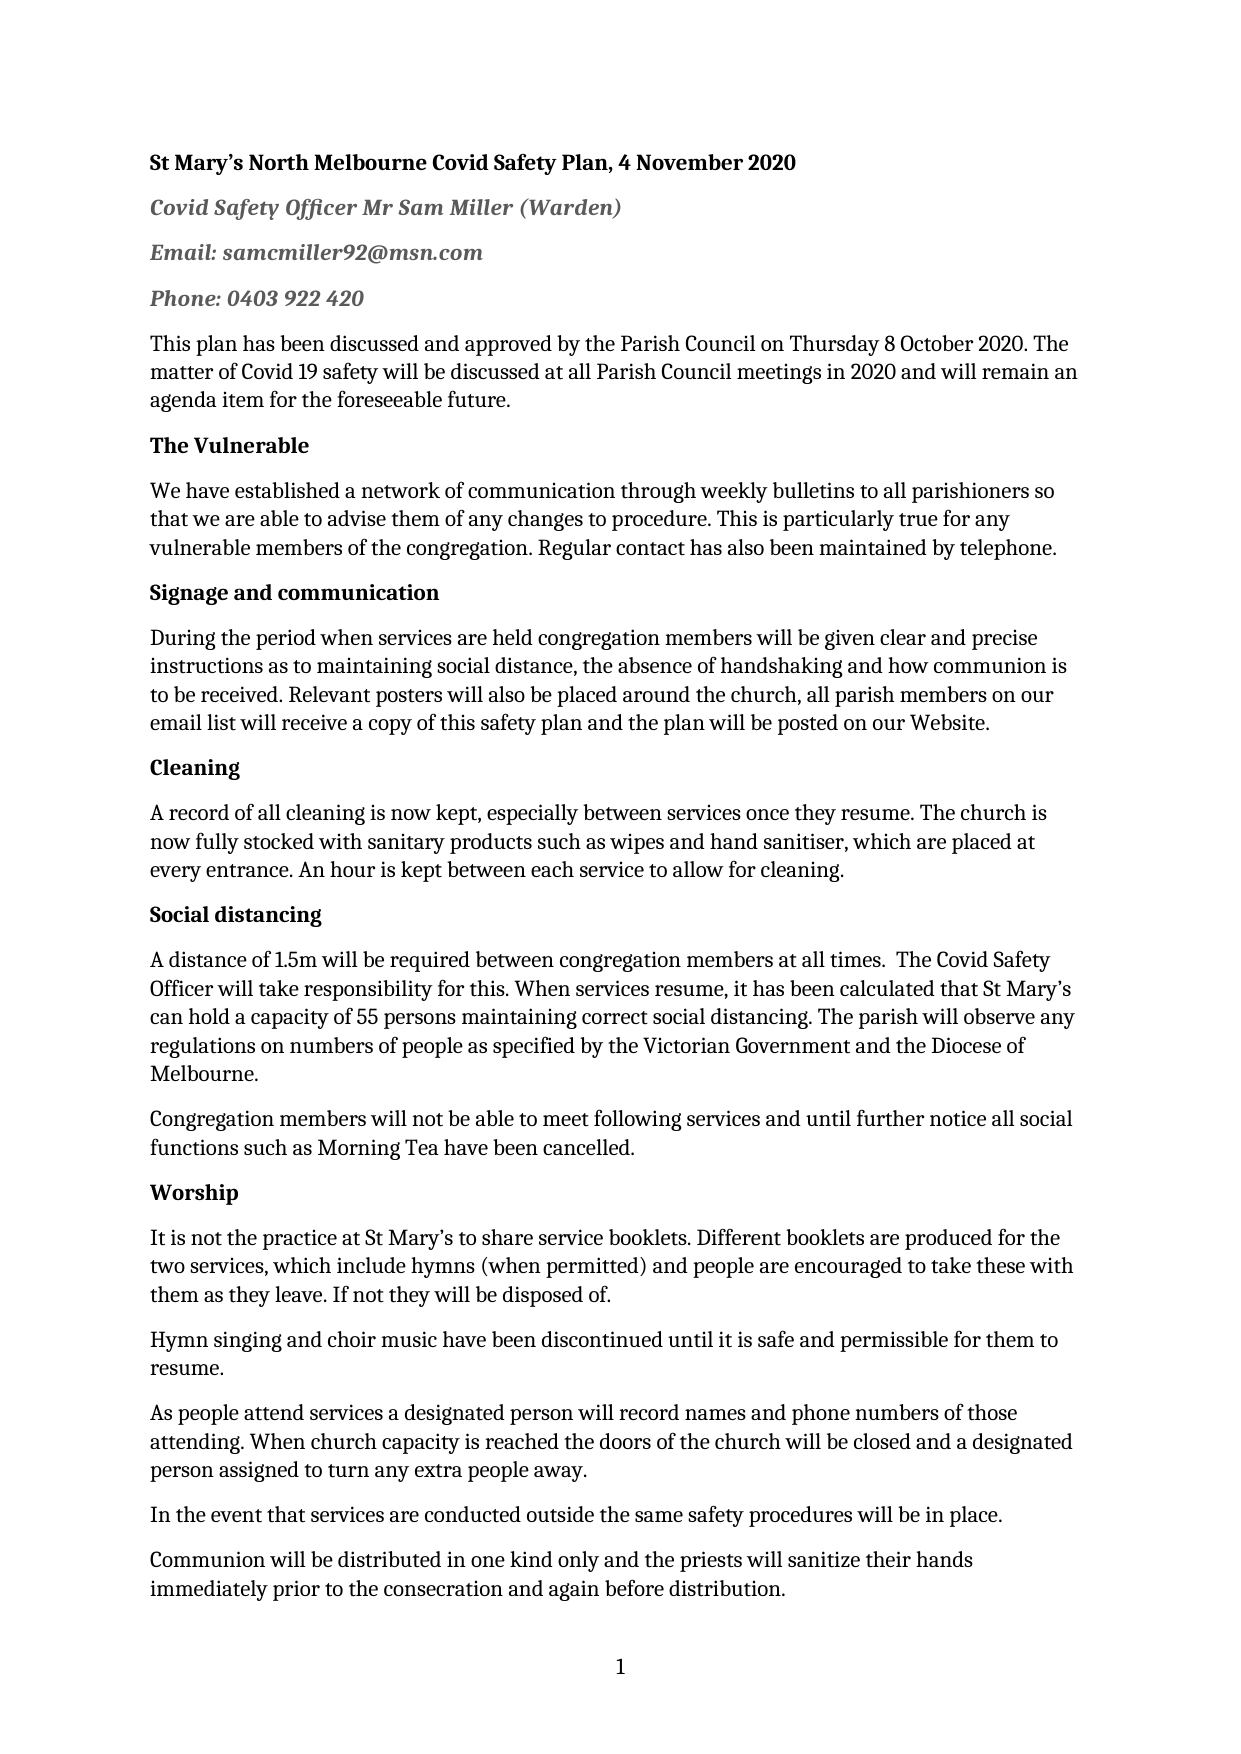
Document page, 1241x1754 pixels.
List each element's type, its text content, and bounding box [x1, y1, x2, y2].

text A distance of 1.5m will be required between congregation members at all times. The Covid Safety Officer will take responsibility for this. When services resume, it has been calculated that St Mary’s can hold a capacity of 55 persons maintaining correct social distancing. The parish will observe any regulations on numbers of people as specified by the Victorian Government and the Diocese of Melbourne. [150, 947, 1090, 1087]
text Worship [150, 1179, 1090, 1206]
text Hymn singing and choir music have been discontinued until it is safe and permissible for them to resume. [150, 1327, 1090, 1381]
text During the period when services are held congregation members will be given clear and precise instructions as to maintaining social distance, the absence of handshaking and how communion is to be received. Relevant posters will also be placed around the church, all parish members on our email list will receive a copy of this safety plan and the plan will be posted on our Website. [150, 624, 1090, 736]
text Congregation members will not be able to meet following services and until further notice all social functions such as Morning Tea have been cancelled. [150, 1106, 1090, 1161]
text In the event that services are conducted outside the same safety procedures will be in place. [150, 1502, 1090, 1528]
text As people attend services a designated person will record names and phone numbers of those attending. When church capacity is reached the doors of the church will be closed and a designated person assigned to turn any extra people away. [150, 1400, 1090, 1483]
text Social distancing [150, 902, 1090, 928]
text This plan has been discussed and approved by the Parish Council on Thursday 8 October 2020. The matter of Covid 19 safety will be discussed at all Parish Council meetings in 2020 and will remain an agenda item for the foreseeable future. [150, 330, 1090, 414]
text A record of all cleaning is now kept, especially between services once they resume. The church is now fully stocked with sanitary products such as wipes and hand sanitiser, which are placed at every entrance. An hour is kept between each service to allow for cleaning. [150, 800, 1090, 883]
subtitle Covid Safety Officer Mr Sam Miller (Warden) [150, 195, 1090, 221]
text St Mary’s North Melbourne Covid Safety Plan, 4 November 2020 [150, 150, 1090, 176]
text It is not the practice at St Mary’s to share service booklets. Different booklets are produced for the two services, which include hymns (when permitted) and people are encouraged to take these with them as they leave. If not they will be disposed of. [150, 1225, 1090, 1308]
subtitle Phone: 0403 922 420 [150, 285, 1090, 312]
text Cleaning [150, 755, 1090, 781]
text Communion will be distributed in one kind only and the priests will sanitize their hands immediately prior to the consecration and again before distribution. [150, 1547, 1090, 1602]
text The Vulnerable [150, 432, 1090, 459]
text We have established a network of communication through weekly bulletins to all parishioners so that we are able to advise them of any changes to procedure. This is particularly true for any vulnerable members of the congregation. Regular contact has also been maintained by telephone. [150, 477, 1090, 561]
subtitle Email: samcmiller92@msn.com [150, 240, 1090, 267]
text Signage and communication [150, 579, 1090, 606]
